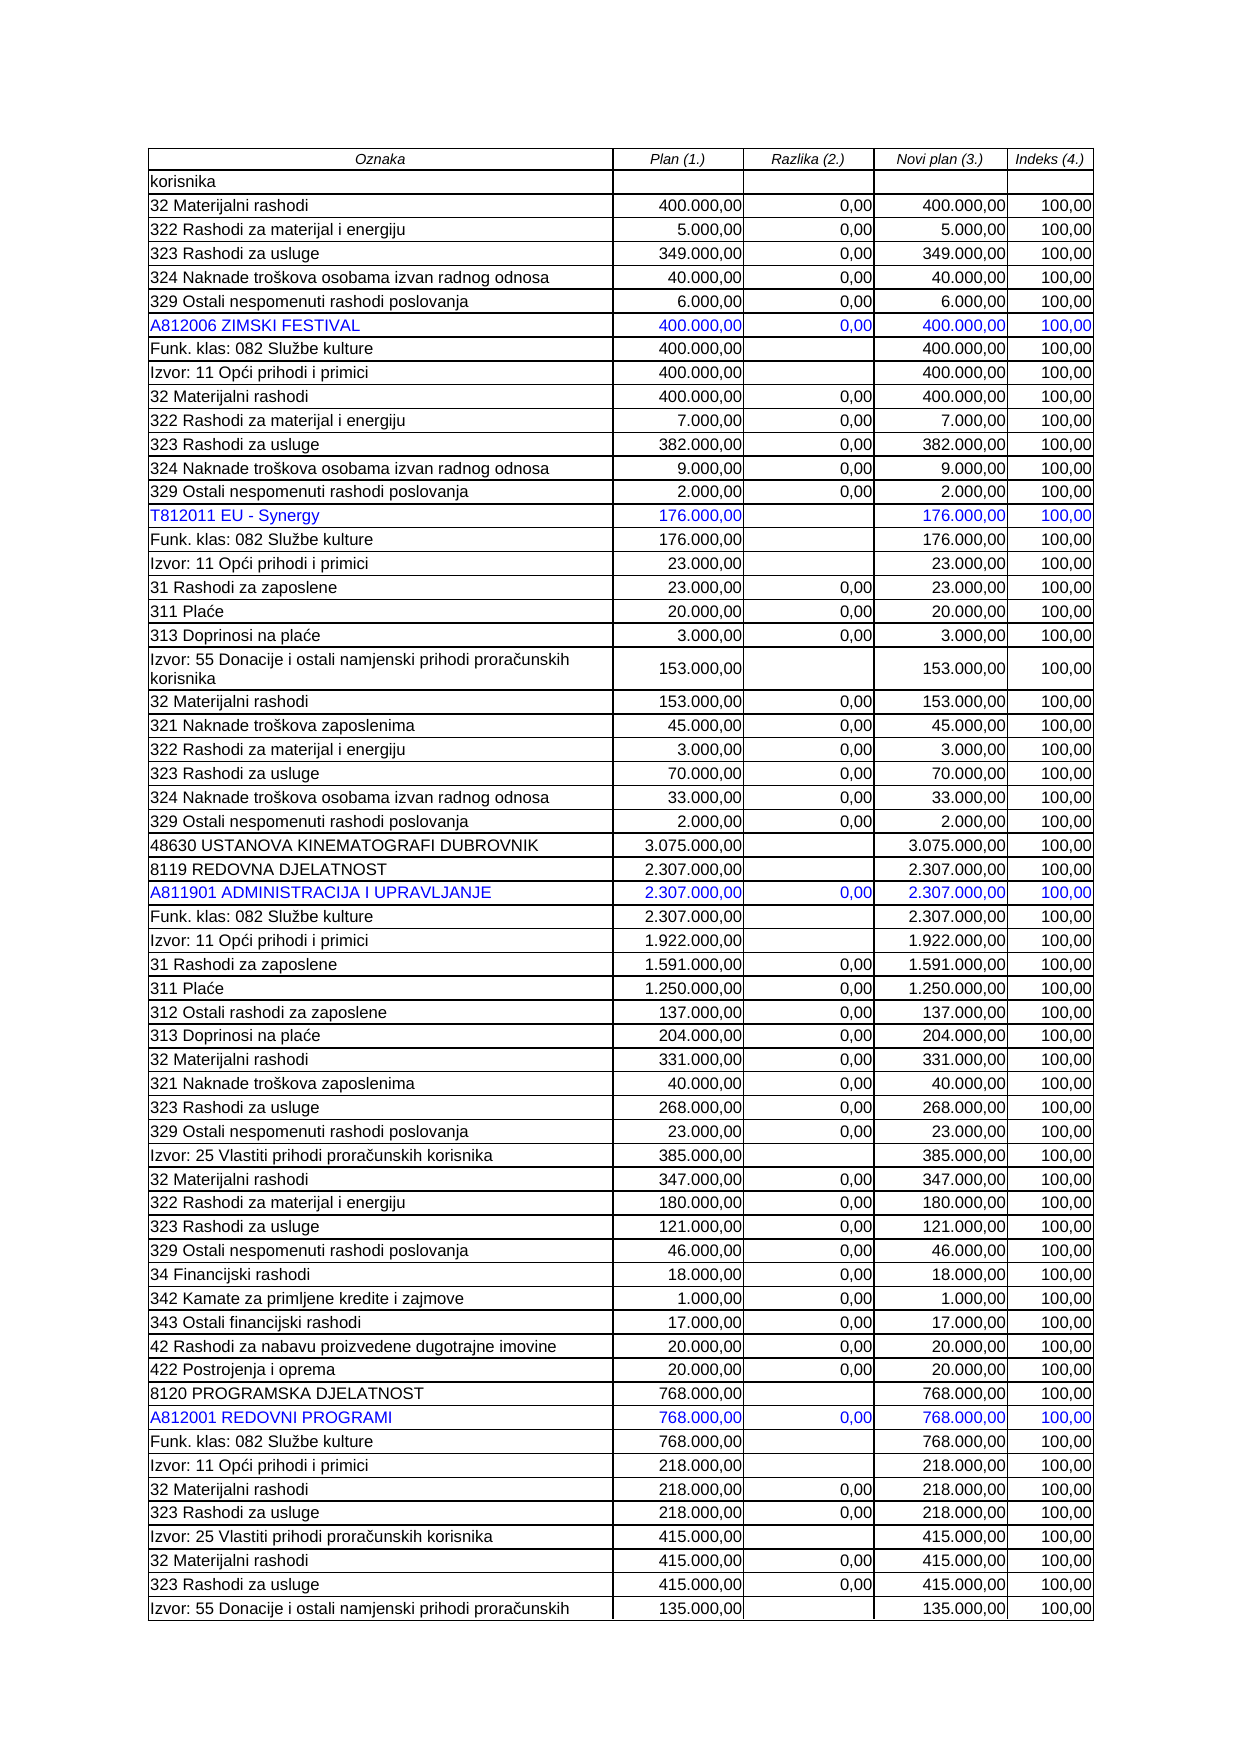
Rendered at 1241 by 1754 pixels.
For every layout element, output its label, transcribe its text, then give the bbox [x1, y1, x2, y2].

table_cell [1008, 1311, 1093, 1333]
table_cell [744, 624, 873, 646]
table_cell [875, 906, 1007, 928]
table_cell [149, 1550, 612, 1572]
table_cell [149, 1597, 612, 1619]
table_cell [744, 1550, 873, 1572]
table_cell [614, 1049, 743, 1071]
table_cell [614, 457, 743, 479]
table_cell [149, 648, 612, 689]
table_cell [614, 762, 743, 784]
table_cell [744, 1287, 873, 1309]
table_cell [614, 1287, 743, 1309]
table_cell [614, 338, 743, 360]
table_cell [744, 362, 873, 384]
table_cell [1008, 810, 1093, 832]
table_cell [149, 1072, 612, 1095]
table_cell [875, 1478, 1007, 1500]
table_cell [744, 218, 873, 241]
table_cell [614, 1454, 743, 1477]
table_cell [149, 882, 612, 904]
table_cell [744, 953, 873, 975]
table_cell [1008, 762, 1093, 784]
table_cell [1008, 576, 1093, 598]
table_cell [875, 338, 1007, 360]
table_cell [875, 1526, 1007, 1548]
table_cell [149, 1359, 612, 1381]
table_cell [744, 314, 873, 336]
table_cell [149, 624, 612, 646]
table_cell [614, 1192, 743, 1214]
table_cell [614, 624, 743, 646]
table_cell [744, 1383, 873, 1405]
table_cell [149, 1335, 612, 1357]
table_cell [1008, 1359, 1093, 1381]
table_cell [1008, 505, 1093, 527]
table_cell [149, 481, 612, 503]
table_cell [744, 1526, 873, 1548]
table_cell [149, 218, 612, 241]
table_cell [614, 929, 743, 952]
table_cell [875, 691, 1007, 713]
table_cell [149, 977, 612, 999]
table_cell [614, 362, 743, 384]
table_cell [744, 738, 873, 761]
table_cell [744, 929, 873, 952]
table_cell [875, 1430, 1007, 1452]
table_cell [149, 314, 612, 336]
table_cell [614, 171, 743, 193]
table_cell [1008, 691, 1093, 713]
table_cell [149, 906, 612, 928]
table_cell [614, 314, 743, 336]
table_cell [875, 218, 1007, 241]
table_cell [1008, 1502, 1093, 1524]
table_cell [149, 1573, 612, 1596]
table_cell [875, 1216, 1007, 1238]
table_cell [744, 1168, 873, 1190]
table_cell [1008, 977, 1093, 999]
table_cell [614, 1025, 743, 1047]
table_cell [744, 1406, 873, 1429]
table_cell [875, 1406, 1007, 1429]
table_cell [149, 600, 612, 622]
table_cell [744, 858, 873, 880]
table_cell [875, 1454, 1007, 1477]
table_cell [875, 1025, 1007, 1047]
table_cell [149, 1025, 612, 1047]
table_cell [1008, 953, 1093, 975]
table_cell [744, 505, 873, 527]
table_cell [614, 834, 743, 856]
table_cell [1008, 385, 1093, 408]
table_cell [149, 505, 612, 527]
table_header Razlika (2.) [744, 149, 873, 169]
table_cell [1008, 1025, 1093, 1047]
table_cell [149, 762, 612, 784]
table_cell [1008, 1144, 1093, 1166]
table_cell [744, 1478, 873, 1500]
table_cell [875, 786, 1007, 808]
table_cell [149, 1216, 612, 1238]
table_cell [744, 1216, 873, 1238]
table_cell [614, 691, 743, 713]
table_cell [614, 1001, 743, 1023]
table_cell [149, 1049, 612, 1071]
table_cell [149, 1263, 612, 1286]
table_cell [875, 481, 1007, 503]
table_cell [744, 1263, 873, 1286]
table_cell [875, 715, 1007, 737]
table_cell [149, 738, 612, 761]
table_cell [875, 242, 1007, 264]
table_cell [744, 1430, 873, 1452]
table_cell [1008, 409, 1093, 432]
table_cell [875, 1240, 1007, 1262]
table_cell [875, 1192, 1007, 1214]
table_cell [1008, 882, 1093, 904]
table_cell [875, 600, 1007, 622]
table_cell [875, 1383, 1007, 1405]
table_header Plan (1.) [614, 149, 743, 169]
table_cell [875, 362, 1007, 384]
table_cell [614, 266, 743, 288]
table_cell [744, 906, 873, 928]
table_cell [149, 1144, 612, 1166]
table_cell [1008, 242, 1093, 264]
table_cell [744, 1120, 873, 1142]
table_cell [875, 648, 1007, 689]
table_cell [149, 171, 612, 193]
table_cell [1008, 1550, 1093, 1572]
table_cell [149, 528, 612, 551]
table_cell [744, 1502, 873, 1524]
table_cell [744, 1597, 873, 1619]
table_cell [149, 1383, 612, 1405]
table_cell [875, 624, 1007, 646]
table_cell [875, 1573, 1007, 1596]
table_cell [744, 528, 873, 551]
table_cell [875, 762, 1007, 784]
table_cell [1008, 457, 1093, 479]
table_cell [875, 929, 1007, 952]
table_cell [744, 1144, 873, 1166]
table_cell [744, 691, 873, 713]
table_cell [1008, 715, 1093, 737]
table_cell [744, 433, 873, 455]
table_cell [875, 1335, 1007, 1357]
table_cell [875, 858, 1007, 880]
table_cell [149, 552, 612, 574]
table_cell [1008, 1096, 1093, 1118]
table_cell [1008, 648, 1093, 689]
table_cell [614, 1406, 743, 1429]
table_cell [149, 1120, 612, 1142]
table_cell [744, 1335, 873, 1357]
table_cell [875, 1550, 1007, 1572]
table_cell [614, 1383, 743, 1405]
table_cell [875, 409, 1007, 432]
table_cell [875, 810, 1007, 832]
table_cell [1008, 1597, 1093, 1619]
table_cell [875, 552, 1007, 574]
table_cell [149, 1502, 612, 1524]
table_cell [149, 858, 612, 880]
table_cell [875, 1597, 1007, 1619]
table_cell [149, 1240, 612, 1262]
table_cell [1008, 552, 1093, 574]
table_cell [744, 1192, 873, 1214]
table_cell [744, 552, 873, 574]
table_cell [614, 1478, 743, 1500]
table_header Novi plan (3.) [875, 149, 1007, 169]
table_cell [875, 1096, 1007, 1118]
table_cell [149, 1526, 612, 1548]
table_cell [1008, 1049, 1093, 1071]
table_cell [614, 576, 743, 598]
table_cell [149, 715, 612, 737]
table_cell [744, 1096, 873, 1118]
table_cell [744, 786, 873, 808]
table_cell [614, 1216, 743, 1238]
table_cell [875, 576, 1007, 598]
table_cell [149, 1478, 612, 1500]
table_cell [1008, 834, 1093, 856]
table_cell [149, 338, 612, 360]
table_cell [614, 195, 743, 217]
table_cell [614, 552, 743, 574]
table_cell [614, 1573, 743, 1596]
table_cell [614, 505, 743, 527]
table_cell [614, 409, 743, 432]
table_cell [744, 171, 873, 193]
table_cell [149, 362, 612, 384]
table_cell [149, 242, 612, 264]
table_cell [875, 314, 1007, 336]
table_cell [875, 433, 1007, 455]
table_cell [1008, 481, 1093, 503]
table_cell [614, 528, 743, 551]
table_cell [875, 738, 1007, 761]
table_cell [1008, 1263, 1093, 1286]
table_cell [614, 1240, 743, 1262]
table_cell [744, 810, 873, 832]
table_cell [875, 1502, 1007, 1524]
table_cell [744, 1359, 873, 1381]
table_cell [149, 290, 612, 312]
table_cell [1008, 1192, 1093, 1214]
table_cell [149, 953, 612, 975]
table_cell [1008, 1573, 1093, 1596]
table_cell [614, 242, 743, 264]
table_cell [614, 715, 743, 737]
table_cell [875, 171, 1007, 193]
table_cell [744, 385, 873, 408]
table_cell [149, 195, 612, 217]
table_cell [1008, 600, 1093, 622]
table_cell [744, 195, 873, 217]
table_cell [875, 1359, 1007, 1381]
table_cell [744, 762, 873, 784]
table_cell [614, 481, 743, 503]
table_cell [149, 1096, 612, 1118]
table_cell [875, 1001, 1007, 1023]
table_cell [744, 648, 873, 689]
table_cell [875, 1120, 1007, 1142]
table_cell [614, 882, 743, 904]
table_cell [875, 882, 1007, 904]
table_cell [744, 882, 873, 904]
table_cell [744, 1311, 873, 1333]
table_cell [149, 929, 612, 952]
table_header Oznaka [149, 149, 612, 169]
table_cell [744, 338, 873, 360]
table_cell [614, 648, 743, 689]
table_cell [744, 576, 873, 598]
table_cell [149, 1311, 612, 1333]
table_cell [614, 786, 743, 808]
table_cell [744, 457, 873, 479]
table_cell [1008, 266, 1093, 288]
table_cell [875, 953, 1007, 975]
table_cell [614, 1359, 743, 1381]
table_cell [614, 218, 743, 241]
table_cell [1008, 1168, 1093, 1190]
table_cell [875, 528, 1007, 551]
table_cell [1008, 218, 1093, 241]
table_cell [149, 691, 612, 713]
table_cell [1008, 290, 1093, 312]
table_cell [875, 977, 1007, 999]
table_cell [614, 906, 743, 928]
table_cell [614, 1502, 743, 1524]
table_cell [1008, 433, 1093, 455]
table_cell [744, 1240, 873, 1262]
table_header Indeks (4.) [1008, 149, 1093, 169]
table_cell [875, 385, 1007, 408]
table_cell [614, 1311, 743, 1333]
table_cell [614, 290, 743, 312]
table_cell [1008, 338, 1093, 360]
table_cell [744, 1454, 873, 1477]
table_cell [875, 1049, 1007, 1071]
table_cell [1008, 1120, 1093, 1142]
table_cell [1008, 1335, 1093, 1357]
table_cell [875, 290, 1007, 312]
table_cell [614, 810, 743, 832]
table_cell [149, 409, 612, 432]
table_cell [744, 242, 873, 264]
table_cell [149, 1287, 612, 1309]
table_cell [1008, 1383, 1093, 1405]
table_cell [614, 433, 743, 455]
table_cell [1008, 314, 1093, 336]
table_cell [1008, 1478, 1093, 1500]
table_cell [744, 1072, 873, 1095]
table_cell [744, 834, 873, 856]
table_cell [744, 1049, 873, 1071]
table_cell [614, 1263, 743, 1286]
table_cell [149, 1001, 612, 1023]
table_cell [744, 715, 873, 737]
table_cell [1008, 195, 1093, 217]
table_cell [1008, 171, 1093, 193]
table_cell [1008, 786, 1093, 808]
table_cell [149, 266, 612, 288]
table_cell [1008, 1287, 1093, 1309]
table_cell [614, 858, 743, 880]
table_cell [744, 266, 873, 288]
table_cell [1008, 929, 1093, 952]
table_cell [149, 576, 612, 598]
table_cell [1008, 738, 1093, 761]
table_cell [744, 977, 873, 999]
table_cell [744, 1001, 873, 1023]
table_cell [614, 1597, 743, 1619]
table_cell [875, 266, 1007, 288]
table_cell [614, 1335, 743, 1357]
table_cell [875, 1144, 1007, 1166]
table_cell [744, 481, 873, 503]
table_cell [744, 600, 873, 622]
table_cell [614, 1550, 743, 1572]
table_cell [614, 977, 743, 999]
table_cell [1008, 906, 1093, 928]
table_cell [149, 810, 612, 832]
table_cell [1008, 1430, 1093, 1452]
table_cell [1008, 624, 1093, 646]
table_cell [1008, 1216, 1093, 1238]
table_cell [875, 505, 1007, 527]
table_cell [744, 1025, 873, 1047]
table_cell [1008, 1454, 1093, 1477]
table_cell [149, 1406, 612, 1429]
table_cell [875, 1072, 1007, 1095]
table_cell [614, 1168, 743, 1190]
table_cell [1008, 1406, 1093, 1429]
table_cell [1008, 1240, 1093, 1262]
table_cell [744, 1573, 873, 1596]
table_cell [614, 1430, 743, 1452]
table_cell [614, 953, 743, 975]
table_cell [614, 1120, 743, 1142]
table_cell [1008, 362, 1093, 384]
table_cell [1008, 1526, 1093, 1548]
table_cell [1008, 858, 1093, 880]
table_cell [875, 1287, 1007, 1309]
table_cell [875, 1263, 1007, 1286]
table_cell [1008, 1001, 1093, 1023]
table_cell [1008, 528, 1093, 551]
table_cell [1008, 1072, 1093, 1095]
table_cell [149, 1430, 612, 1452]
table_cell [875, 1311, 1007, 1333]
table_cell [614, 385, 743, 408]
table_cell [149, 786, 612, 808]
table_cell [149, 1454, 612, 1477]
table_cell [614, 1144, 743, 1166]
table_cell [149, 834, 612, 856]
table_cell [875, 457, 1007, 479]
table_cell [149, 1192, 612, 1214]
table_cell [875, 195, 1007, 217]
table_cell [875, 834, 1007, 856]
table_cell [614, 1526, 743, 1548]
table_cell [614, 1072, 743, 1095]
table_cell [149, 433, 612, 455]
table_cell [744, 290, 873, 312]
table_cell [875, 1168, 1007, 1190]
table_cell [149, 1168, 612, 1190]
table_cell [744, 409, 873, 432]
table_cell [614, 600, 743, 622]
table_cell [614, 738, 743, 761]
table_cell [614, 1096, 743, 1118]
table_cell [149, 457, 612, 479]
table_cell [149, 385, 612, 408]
